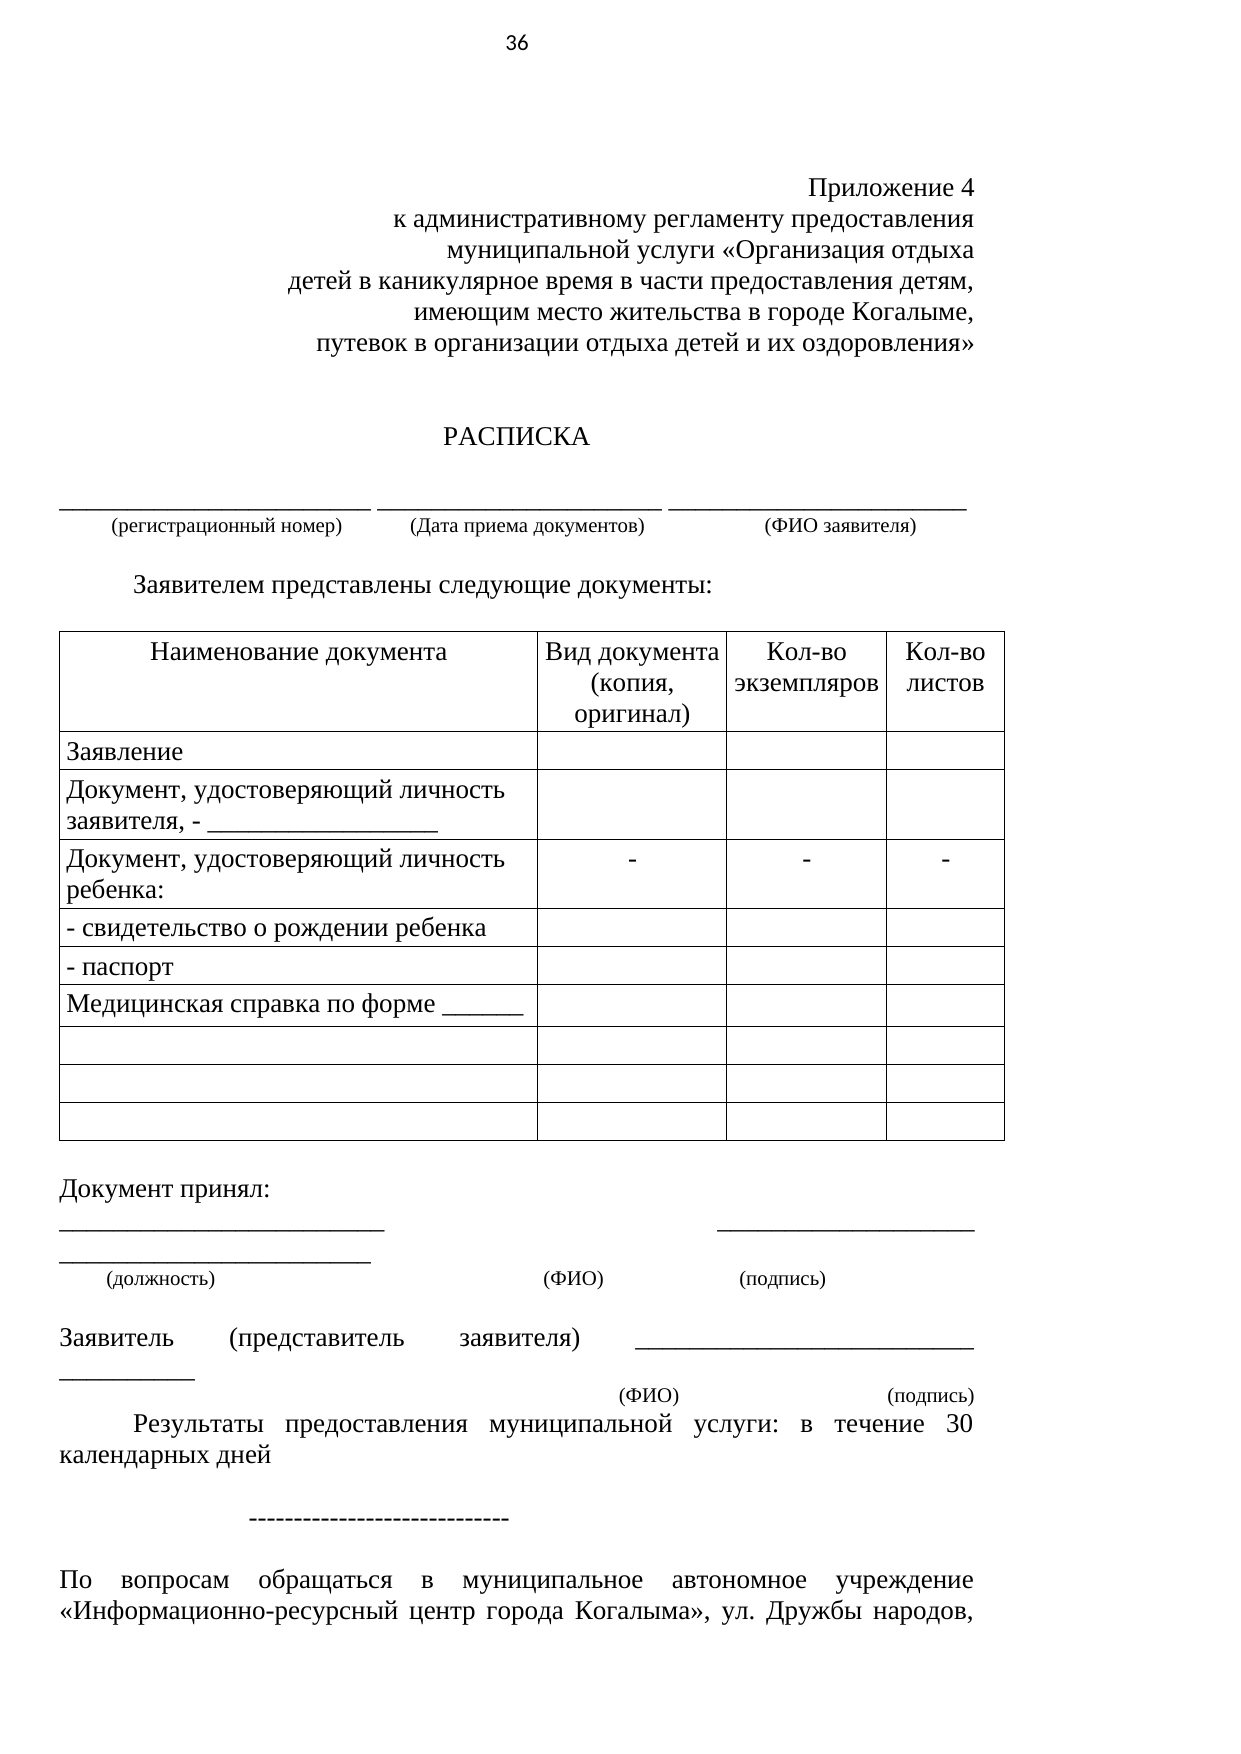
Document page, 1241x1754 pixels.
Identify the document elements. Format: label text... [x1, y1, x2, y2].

text РАСПИСКА [59, 420, 974, 451]
table_cell [538, 909, 726, 946]
table_cell [60, 1103, 537, 1140]
table_cell Документ, удостоверяющий личность ребенка: [60, 840, 537, 908]
text (регистрационный номер) (Дата приема документов) (ФИО заявителя) [59, 513, 974, 537]
table_cell - [538, 840, 726, 908]
table_cell [727, 985, 886, 1026]
text Заявителем представлены следующие документы: [59, 569, 974, 600]
table_cell Заявление [60, 732, 537, 769]
table_cell [887, 1065, 1004, 1102]
table_cell [887, 985, 1004, 1026]
table_cell [887, 1103, 1004, 1140]
text ----------------------------- [59, 1501, 974, 1532]
table_cell [538, 770, 726, 838]
text ________________________ ___________________ _______________________ [59, 1203, 974, 1266]
table_cell - [727, 840, 886, 908]
table_header Вид документа (копия, оригинал) [538, 632, 726, 731]
table_cell [538, 1065, 726, 1102]
table_header Наименование документа [60, 632, 537, 731]
table_cell - свидетельство о рождении ребенка [60, 909, 537, 946]
table_cell [538, 1027, 726, 1064]
table_cell [727, 1027, 886, 1064]
text имеющим место жительства в городе Когалыме, [59, 295, 974, 327]
table_cell [887, 732, 1004, 769]
table_cell Документ, удостоверяющий личность заявителя, - _________________ [60, 770, 537, 838]
text детей в каникулярное время в части предоставления детям, [59, 264, 974, 295]
table_cell [538, 732, 726, 769]
table_cell [60, 1027, 537, 1064]
table_cell [727, 947, 886, 984]
table_cell [887, 947, 1004, 984]
table_cell [727, 1065, 886, 1102]
table_cell [538, 985, 726, 1026]
table_cell [887, 770, 1004, 838]
table_cell Медицинская справка по форме ______ [60, 985, 537, 1026]
table_cell [887, 1027, 1004, 1064]
table_cell [887, 909, 1004, 946]
text _______________________ _____________________ ______________________ [59, 482, 974, 513]
text муниципальной услуги «Организация отдыха [59, 233, 974, 264]
text (должность) (ФИО) (подпись) [59, 1266, 974, 1290]
table_cell [727, 1103, 886, 1140]
table_cell [538, 947, 726, 984]
table_cell [727, 909, 886, 946]
text Документ принял: [59, 1172, 974, 1203]
table_header Кол-во листов [887, 632, 1004, 731]
table_cell [727, 732, 886, 769]
text к административному регламенту предоставления [59, 202, 974, 233]
table_cell - [887, 840, 1004, 908]
table_cell [538, 1103, 726, 1140]
table_header Кол-во экземпляров [727, 632, 886, 731]
table_cell - паспорт [60, 947, 537, 984]
text Заявитель (представитель заявителя) _________________________ __________ [59, 1321, 974, 1383]
text (ФИО) (подпись) [59, 1383, 974, 1407]
text путевок в организации отдыха детей и их оздоровления» [59, 327, 974, 358]
text Результаты предоставления муниципальной услуги: в течение 30 календарных дней [59, 1407, 974, 1469]
text Приложение 4 [59, 171, 974, 202]
table_cell [727, 770, 886, 838]
table_cell [60, 1065, 537, 1102]
